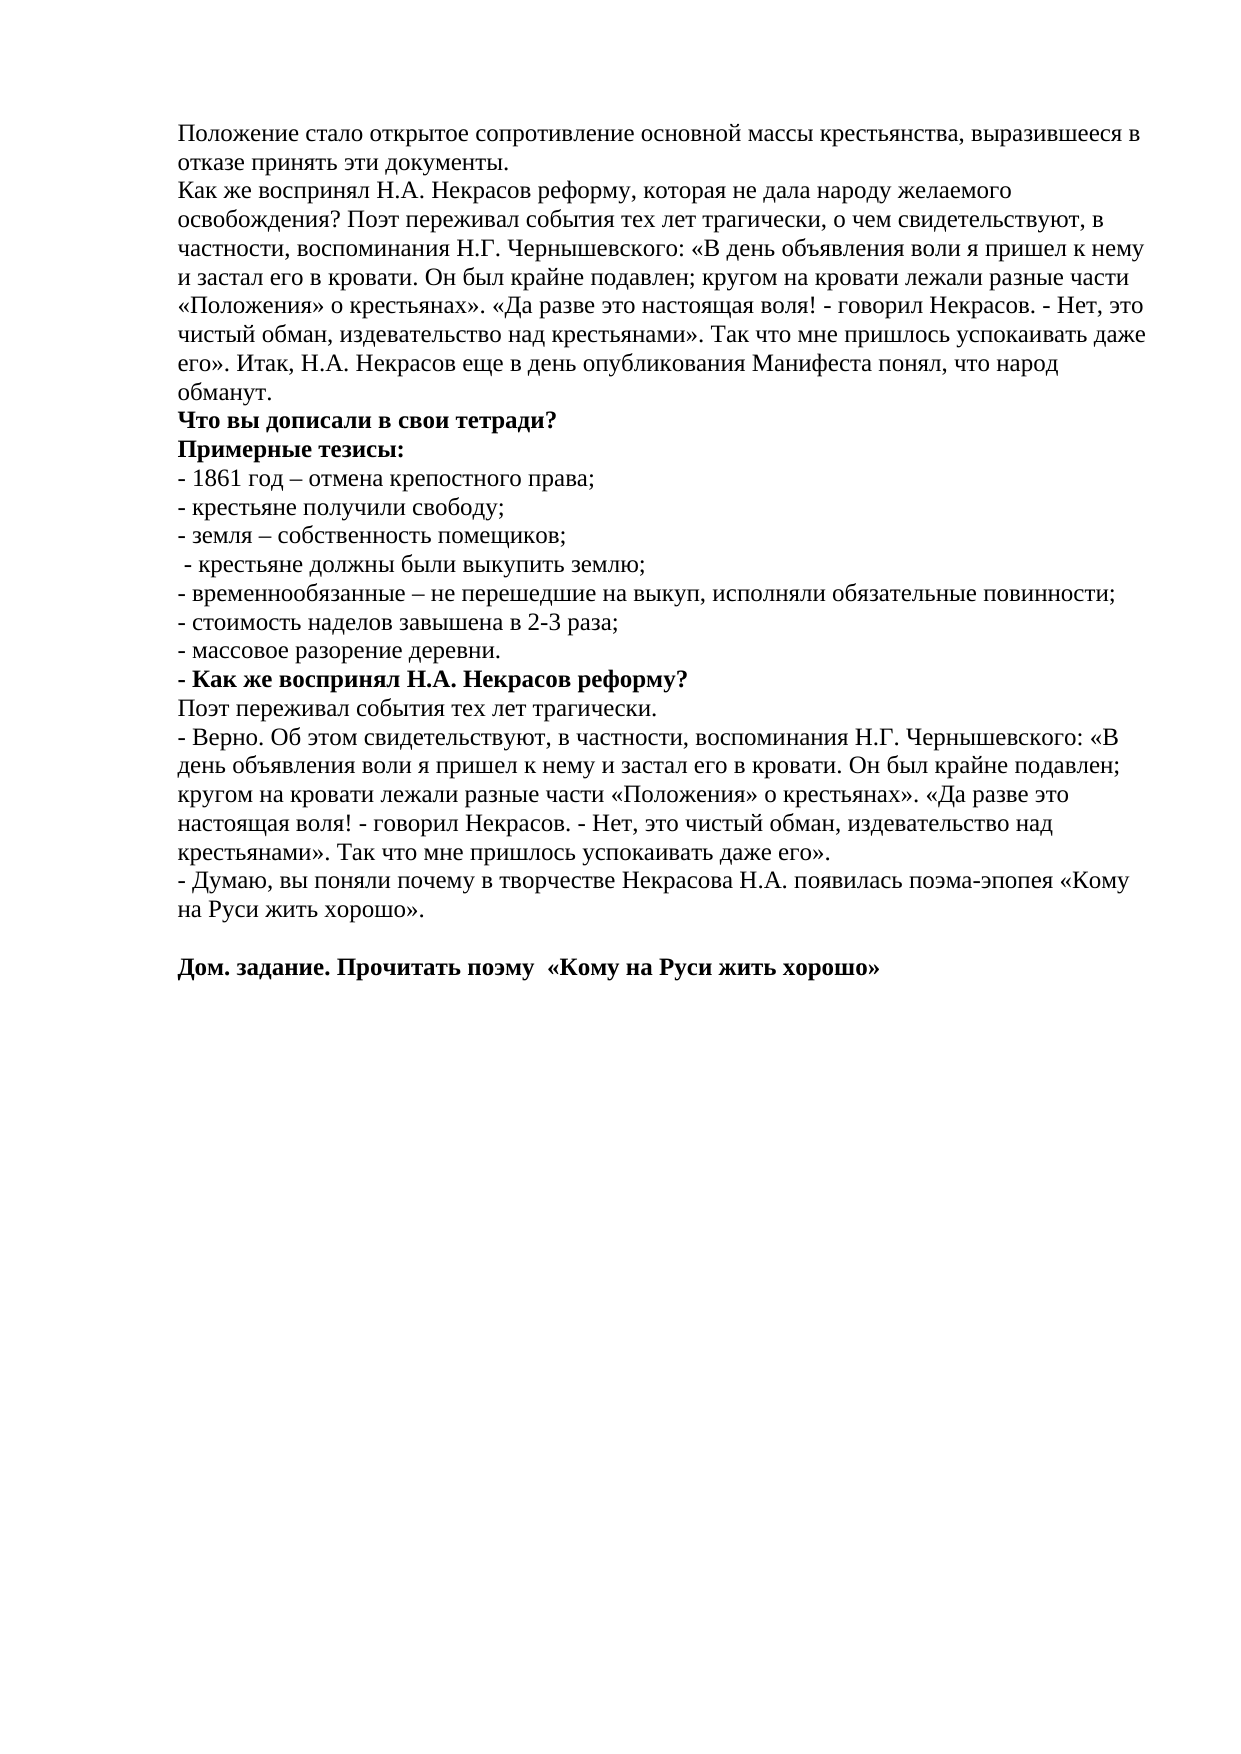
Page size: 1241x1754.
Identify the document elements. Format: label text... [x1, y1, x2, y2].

text Что вы дописали в свои тетради? [177, 406, 1152, 434]
text Как же воспринял Н.А. Некрасов реформу, которая не дала народу желаемого освобождения? Поэт переживал события тех лет трагически, о чем свидетельствуют, в частности, воспоминания Н.Г. Чернышевского: «В день объявления воли я пришел к нему и застал его в кровати. Он был крайне подавлен; кругом на кровати лежали разные части «Положения» о крестьянах». «Да разве это настоящая воля! - говорил Некрасов. - Нет, это чистый обман, издевательство над крестьянами». Так что мне пришлось успокаивать даже его». Итак, Н.А. Некрасов еще в день опубликования Манифеста понял, что народ обманут. [177, 176, 1152, 406]
text - крестьяне должны были выкупить землю; [177, 549, 1152, 578]
text - Как же воспринял Н.А. Некрасов реформу? [177, 664, 1152, 693]
text - 1861 год – отмена крепостного права; [177, 463, 1152, 492]
text - крестьяне получили свободу; [177, 492, 1152, 521]
text Примерные тезисы: [177, 434, 1152, 463]
text - земля – собственность помещиков; [177, 521, 1152, 549]
text - стоимость наделов завышена в 2-3 раза; [177, 607, 1152, 636]
text - временнообязанные – не перешедшие на выкуп, исполняли обязательные повинности; [177, 578, 1152, 607]
text - Думаю, вы поняли почему в творчестве Некрасова Н.А. появилась поэма-эпопея «Кому на Руси жить хорошо». [177, 866, 1152, 923]
text Поэт переживал события тех лет трагически. [177, 693, 1152, 722]
text Дом. задание. Прочитать поэму «Кому на Руси жить хорошо» [177, 952, 1152, 981]
text - Верно. Об этом свидетельствуют, в частности, воспоминания Н.Г. Чернышевского: «В день объявления воли я пришел к нему и застал его в кровати. Он был крайне подавлен; кругом на кровати лежали разные части «Положения» о крестьянах». «Да разве это настоящая воля! - говорил Некрасов. - Нет, это чистый обман, издевательство над крестьянами». Так что мне пришлось успокаивать даже его». [177, 722, 1152, 866]
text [177, 118, 1152, 176]
text - массовое разорение деревни. [177, 636, 1152, 664]
